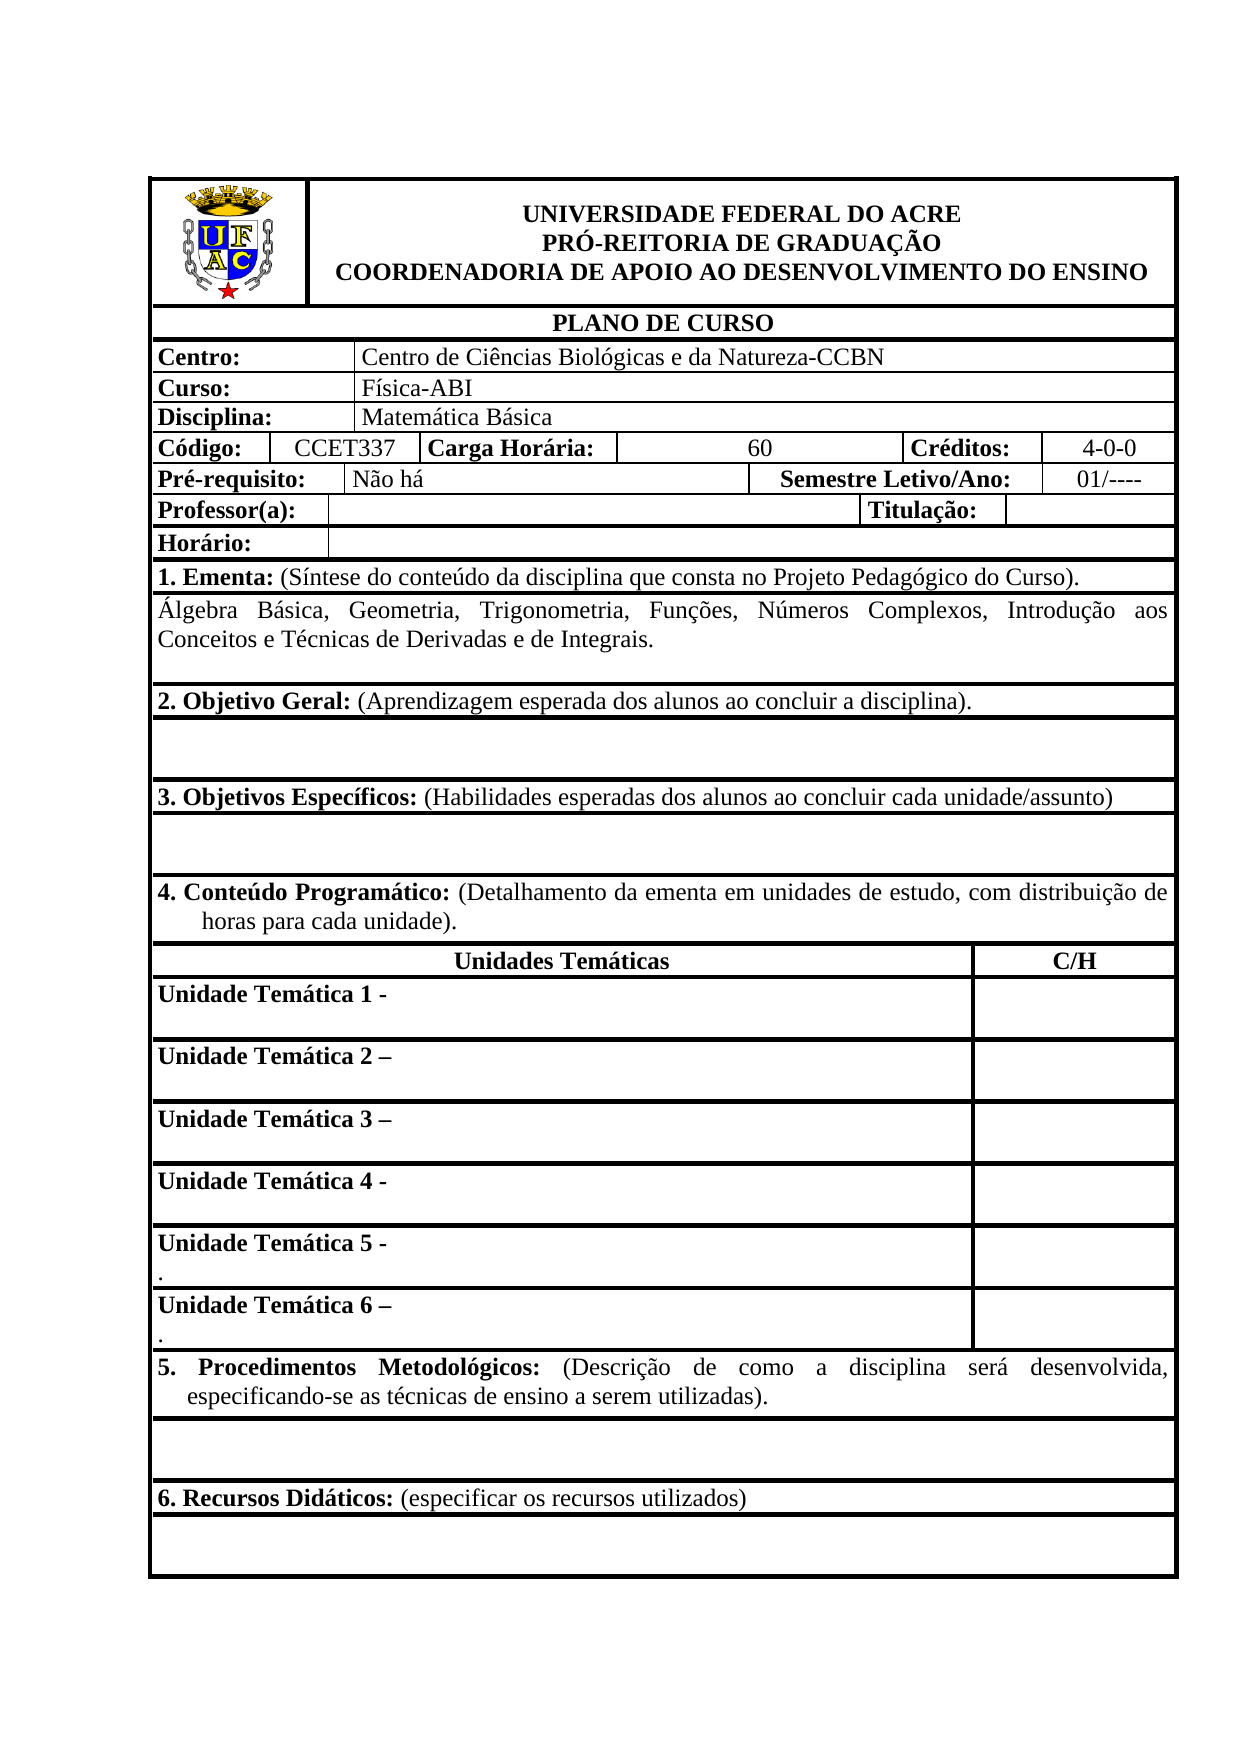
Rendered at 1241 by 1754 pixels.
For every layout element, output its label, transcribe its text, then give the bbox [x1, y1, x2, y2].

table_cell Álgebra Básica, Geometria, Trigonometria, Funções, Números Complexos, Introdução aos Conceitos e Técnicas de Derivadas e de Integrais. [152, 592, 1174, 681]
table_cell 1. Ementa: (Síntese do conteúdo da disciplina que consta no Projeto Pedagógico do Curso). [152, 558, 1174, 591]
table_cell Horário: [152, 525, 328, 557]
table_cell C/H [975, 946, 1174, 974]
table_cell Disciplina: [152, 402, 354, 431]
table_cell Não há [345, 464, 748, 493]
table_cell PLANO DE CURSO [152, 305, 1174, 337]
table_cell 01/---- [1043, 464, 1174, 493]
table_header [152, 181, 305, 304]
table_cell 5. Procedimentos Metodológicos: (Descrição de como a disciplina será desenvolvida, especificando-se as técnicas de ensino a serem utilizadas). [152, 1349, 1174, 1416]
table_cell Unidade Temática 2 – [152, 1038, 971, 1099]
table_cell [329, 528, 1174, 557]
table_cell Centro: [152, 338, 354, 371]
table_cell [152, 1417, 1174, 1478]
table_cell [1007, 495, 1174, 524]
table_cell [975, 979, 1174, 1037]
table_cell [152, 812, 1174, 873]
table_cell Unidades Temáticas [152, 942, 971, 974]
table_cell 4-0-0 [1043, 433, 1174, 462]
table_cell Carga Horária: [421, 433, 616, 462]
table_cell Pré-requisito: [152, 463, 344, 493]
table_cell Matemática Básica [355, 403, 1174, 431]
picture [183, 185, 273, 299]
table_cell Unidade Temática 5 - . [152, 1224, 971, 1286]
table_cell Unidade Temática 4 - [152, 1162, 971, 1223]
table_cell [975, 1228, 1174, 1286]
table_cell 3. Objetivos Específicos: (Habilidades esperadas dos alunos ao concluir cada unidade/assunto) [152, 778, 1174, 811]
table_cell 4. Conteúdo Programático: (Detalhamento da ementa em unidades de estudo, com distribuição de horas para cada unidade). [152, 874, 1174, 941]
table_cell 2. Objetivo Geral: (Aprendizagem esperada dos alunos ao concluir a disciplina). [152, 683, 1174, 715]
table_cell Centro de Ciências Biológicas e da Natureza-CCBN [355, 342, 1174, 371]
table_cell Créditos: [904, 433, 1041, 462]
table_cell Física-ABI [355, 373, 1174, 401]
table_cell Unidade Temática 6 – . [152, 1287, 971, 1348]
table_cell Unidade Temática 1 - [152, 976, 971, 1037]
table_cell CCET337 [271, 433, 419, 462]
table_cell [975, 1104, 1174, 1161]
table_cell Unidade Temática 3 – [152, 1100, 971, 1161]
table_cell [975, 1166, 1174, 1223]
table_cell Professor(a): [152, 494, 328, 524]
table_cell Curso: [152, 372, 354, 401]
table_cell [329, 495, 859, 524]
table_header UNIVERSIDADE FEDERAL DO ACRE PRÓ-REITORIA DE GRADUAÇÃO COORDENADORIA DE APOIO AO DESENVOLVIMENTO DO ENSINO [310, 181, 1174, 304]
table_cell Semestre Letivo/Ano: [750, 464, 1042, 493]
table_cell Código: [152, 432, 269, 462]
table_cell [152, 716, 1174, 777]
table_cell [975, 1042, 1174, 1099]
table_cell 60 [618, 433, 902, 462]
table_cell 6. Recursos Didáticos: (especificar os recursos utilizados) [152, 1479, 1174, 1512]
table_cell Titulação: [861, 495, 1005, 524]
table_cell [152, 1513, 1174, 1574]
table_cell [975, 1290, 1174, 1348]
